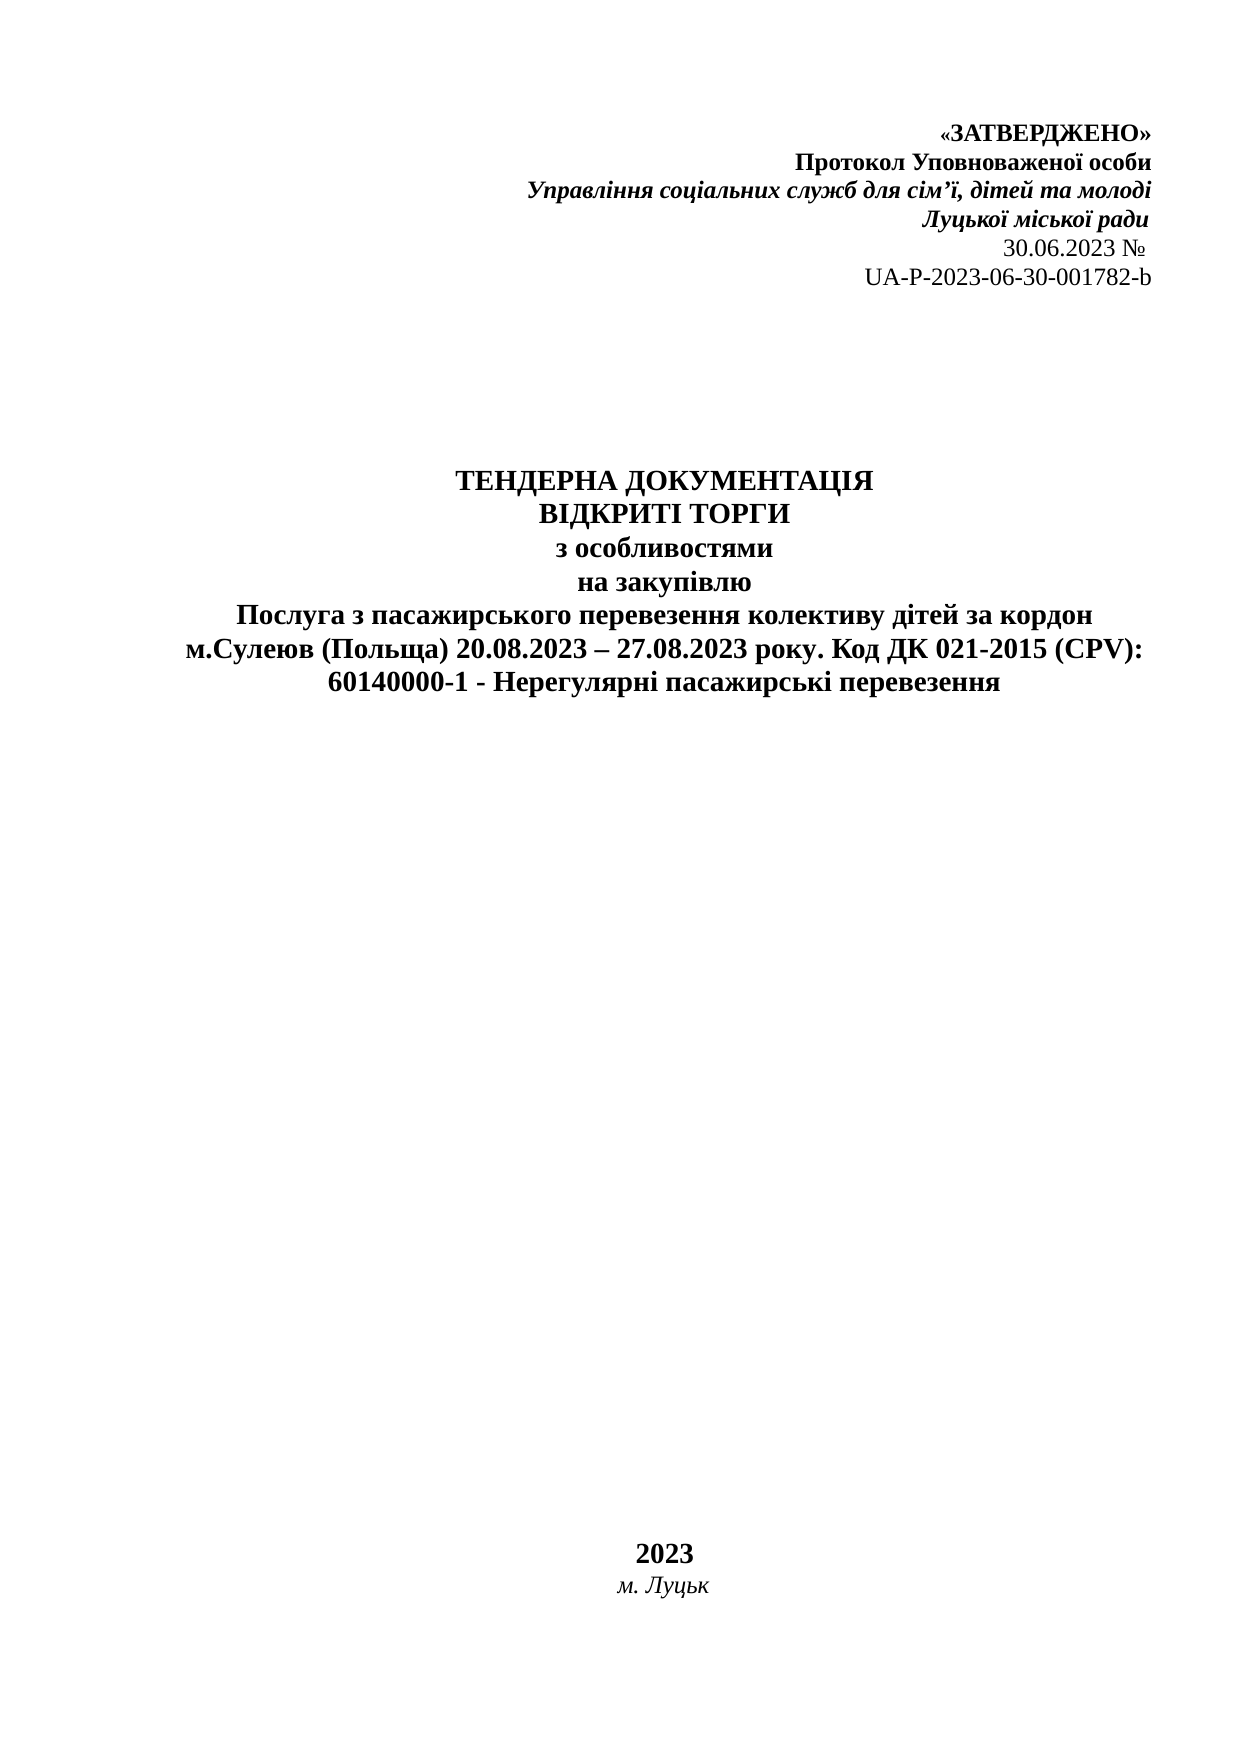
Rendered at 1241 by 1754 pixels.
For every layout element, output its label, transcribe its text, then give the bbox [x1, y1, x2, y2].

text з особливостями [177, 530, 1152, 564]
text Протокол Уповноваженої особи [29, 147, 1152, 176]
text Управління соціальних служб для сім’ї, дітей та молоді [29, 176, 1152, 204]
text Луцької міської ради [29, 204, 1152, 233]
text 2023 [177, 1536, 1152, 1570]
text м. Луцьк [177, 1570, 1152, 1599]
text на закупівлю [177, 564, 1152, 597]
text ТЕНДЕРНА ДОКУМЕНТАЦІЯ [177, 463, 1152, 497]
text «ЗАТВЕРДЖЕНО» [29, 118, 1152, 147]
text Послуга з пасажирського перевезення колективу дітей за кордон м.Сулеюв (Польща) 20.08.2023 – 27.08.2023 року. Код ДК 021-2015 (CPV): 60140000-1 - Нерегулярні пасажирські перевезення [177, 597, 1152, 698]
text 30.06.2023 № UA-P-2023-06-30-001782-b [177, 233, 1152, 291]
text ВІДКРИТІ ТОРГИ [177, 497, 1152, 530]
